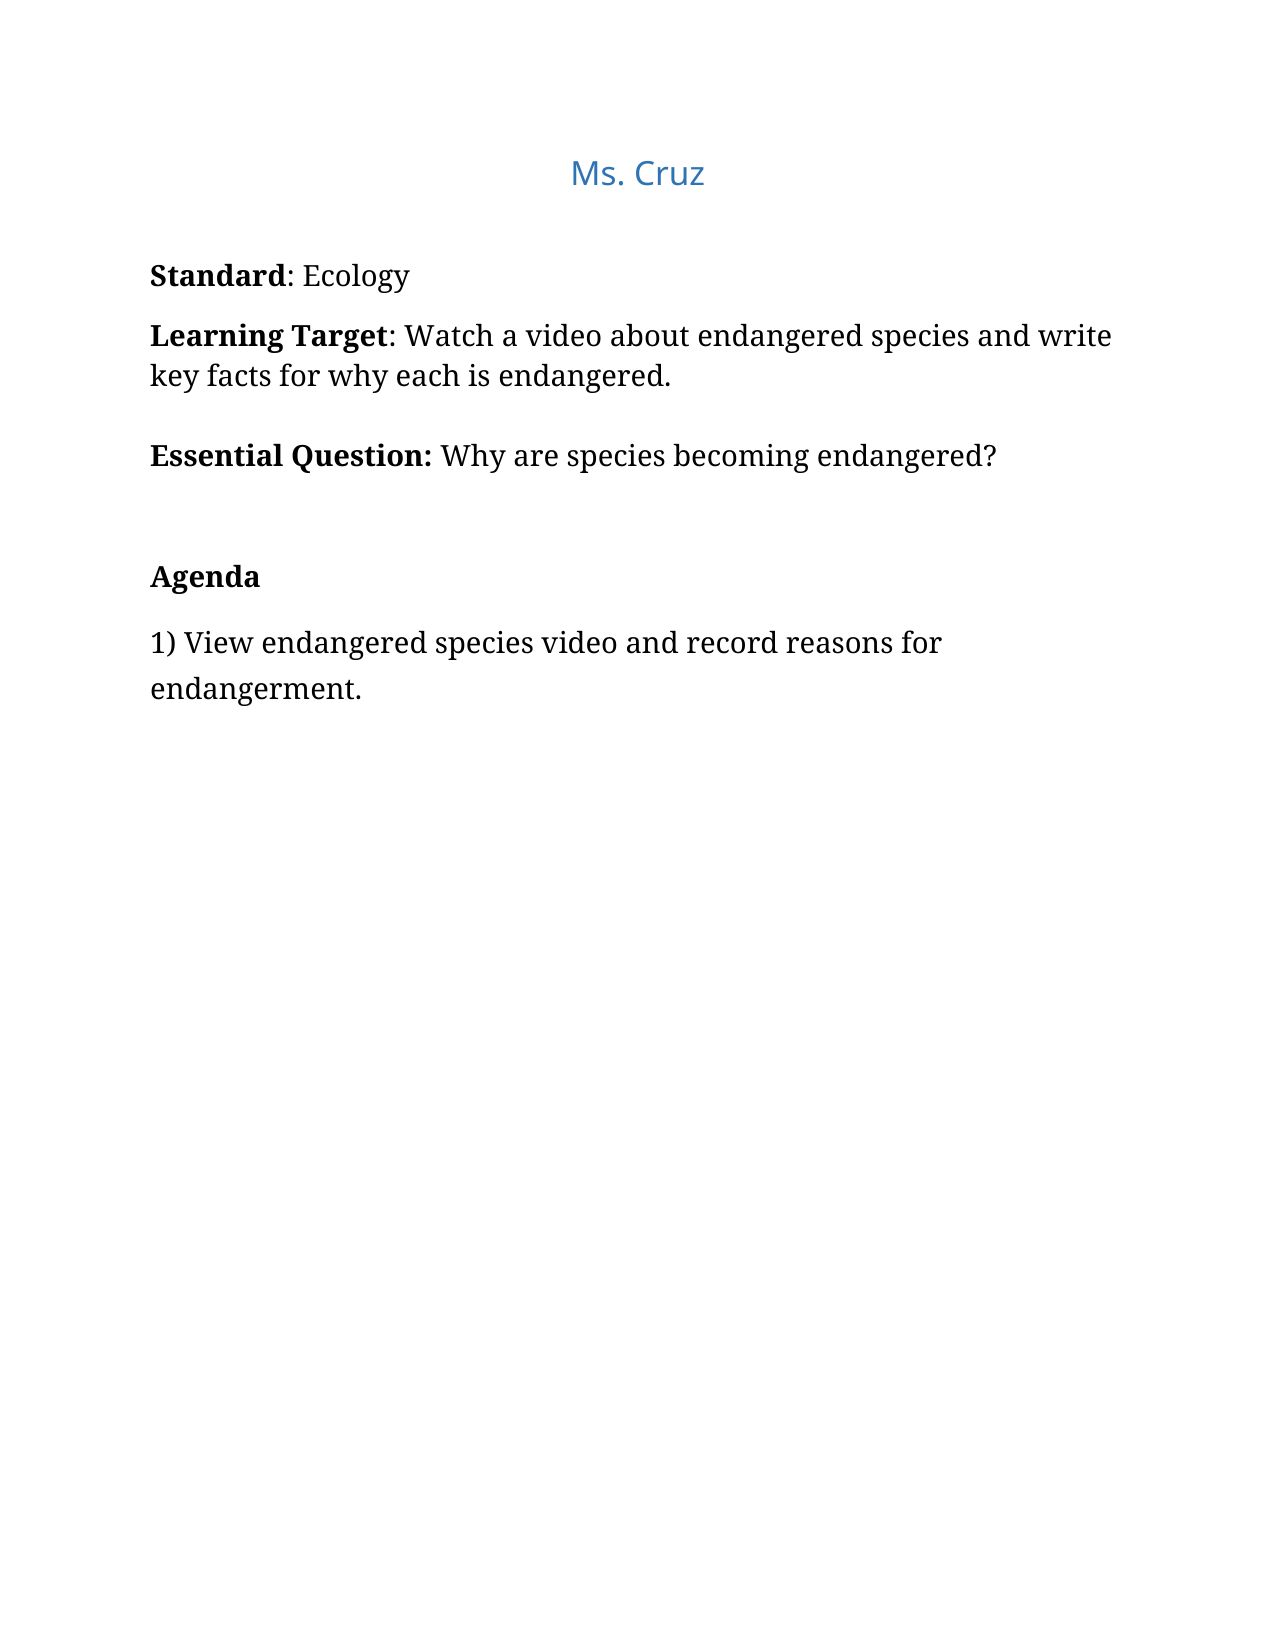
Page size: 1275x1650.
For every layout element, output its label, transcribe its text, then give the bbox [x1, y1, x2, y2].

text Standard: Ecology [150, 255, 1125, 295]
text Essential Question: Why are species becoming endangered? [150, 435, 1125, 474]
text 1) View endangered species video and record reasons for endangerment. [150, 622, 1125, 708]
subtitle Ms. Cruz [150, 150, 1125, 195]
text Agenda [150, 556, 1125, 596]
text Learning Target: Watch a video about endangered species and write key facts for why each is endangered. [150, 316, 1125, 395]
